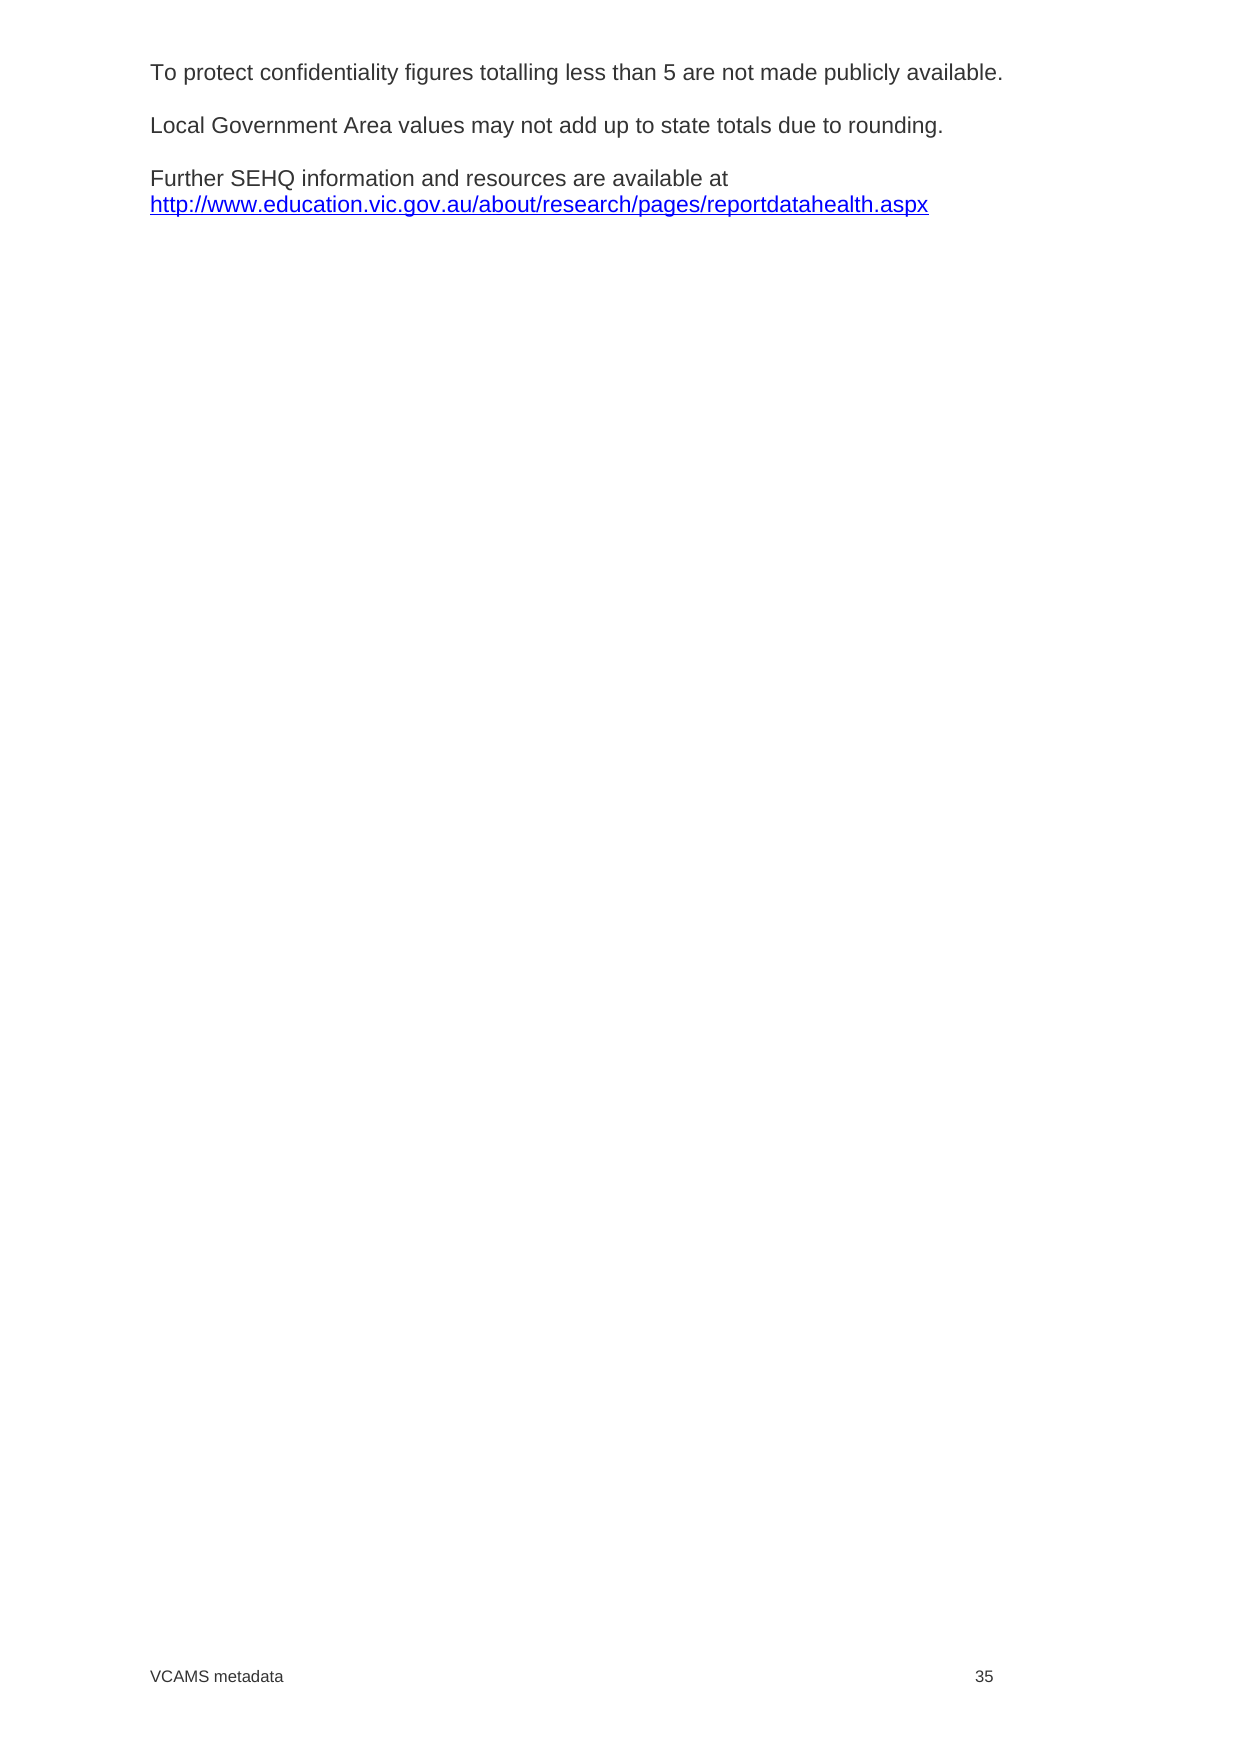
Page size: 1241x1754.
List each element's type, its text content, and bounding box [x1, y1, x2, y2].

text To protect confidentiality figures totalling less than 5 are not made publicly available. [150, 59, 1090, 85]
text Local Government Area values may not add up to state totals due to rounding. [150, 112, 1090, 138]
text Further SEHQ information and resources are available at http://www.education.vic.gov.au/about/research/pages/reportdatahealth.aspx [150, 164, 1090, 217]
